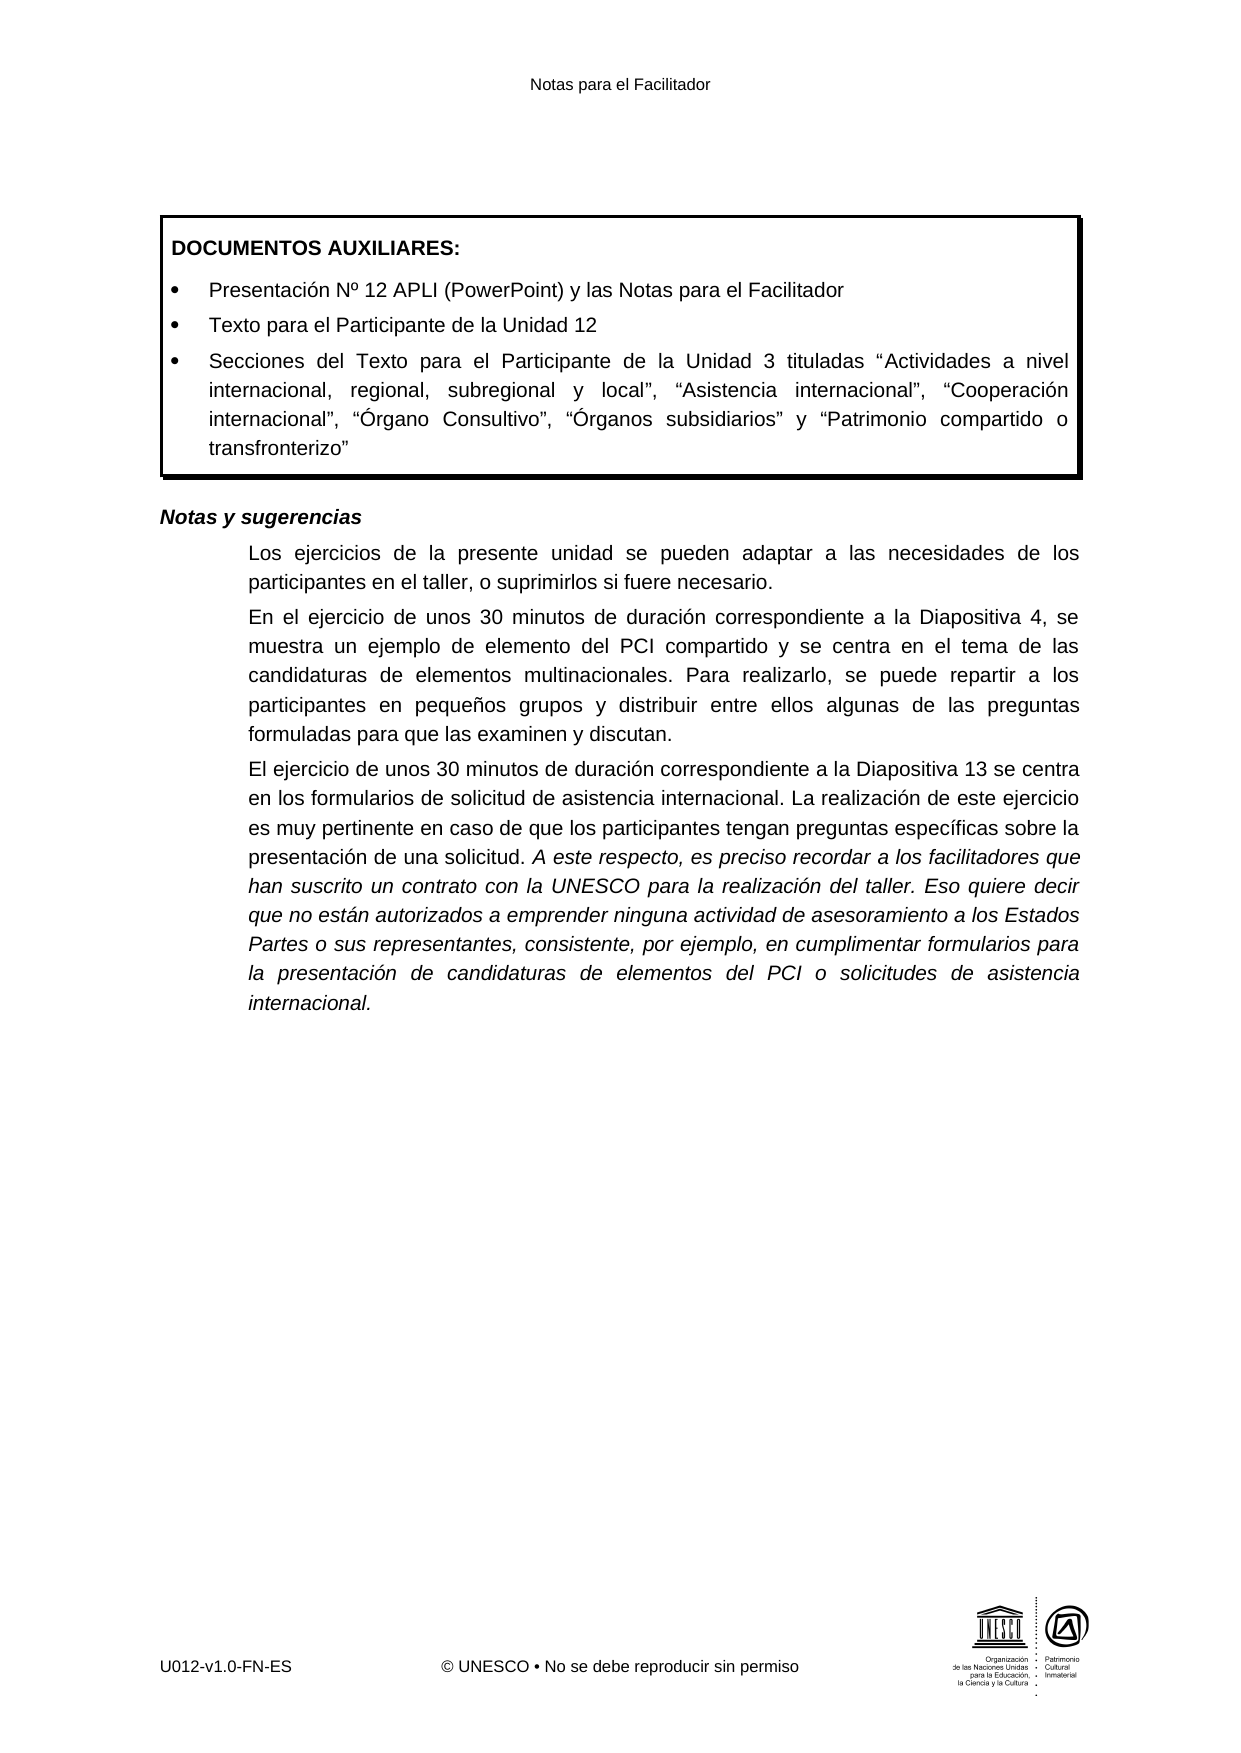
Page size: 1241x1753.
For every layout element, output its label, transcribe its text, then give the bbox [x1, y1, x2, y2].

text Notas y sugerencias [159, 501, 1081, 530]
text El ejercicio de unos 30 minutos de duración correspondiente a la Diapositiva 13 se centra en los formularios de solicitud de asistencia internacional. La realización de este ejercicio es muy pertinente en caso de que los participantes tengan preguntas específicas sobre la presentación de una solicitud. A este respecto, es preciso recordar a los facilitadores que han suscrito un contrato con la UNESCO para la realización del taller. Eso quiere decir que no están autorizados a emprender ninguna actividad de asesoramiento a los Estados Partes o sus representantes, consistente, por ejemplo, en cumplimentar formularios para la presentación de candidaturas de elementos del PCI o solicitudes de asistencia internacional. [248, 753, 1081, 1016]
text Presentación Nº 12 APLI (PowerPoint) y las Notas para el Facilitador [163, 258, 1077, 294]
text Texto para el Participante de la Unidad 12 [163, 294, 1077, 329]
text Secciones del Texto para el Participante de la Unidad 3 tituladas “Actividades a nivel internacional, regional, subregional y local”, “Asistencia internacional”, “Cooperación internacional”, “Órgano Consultivo”, “Órganos subsidiarios” y “Patrimonio compartido o transfronterizo” [163, 329, 1077, 474]
text En el ejercicio de unos 30 minutos de duración correspondiente a la Diapositiva 4, se muestra un ejemplo de elemento del PCI compartido y se centra en el tema de las candidaturas de elementos multinacionales. Para realizarlo, se puede repartir a los participantes en pequeños grupos y distribuir entre ellos algunas de las preguntas formuladas para que las examinen y discutan. [248, 601, 1081, 747]
text Los ejercicios de la presente unidad se pueden adaptar a las necesidades de los participantes en el taller, o suprimirlos si fuere necesario. [248, 537, 1081, 595]
text documentos auxiliares: [163, 218, 1077, 258]
picture [952, 1597, 1089, 1696]
